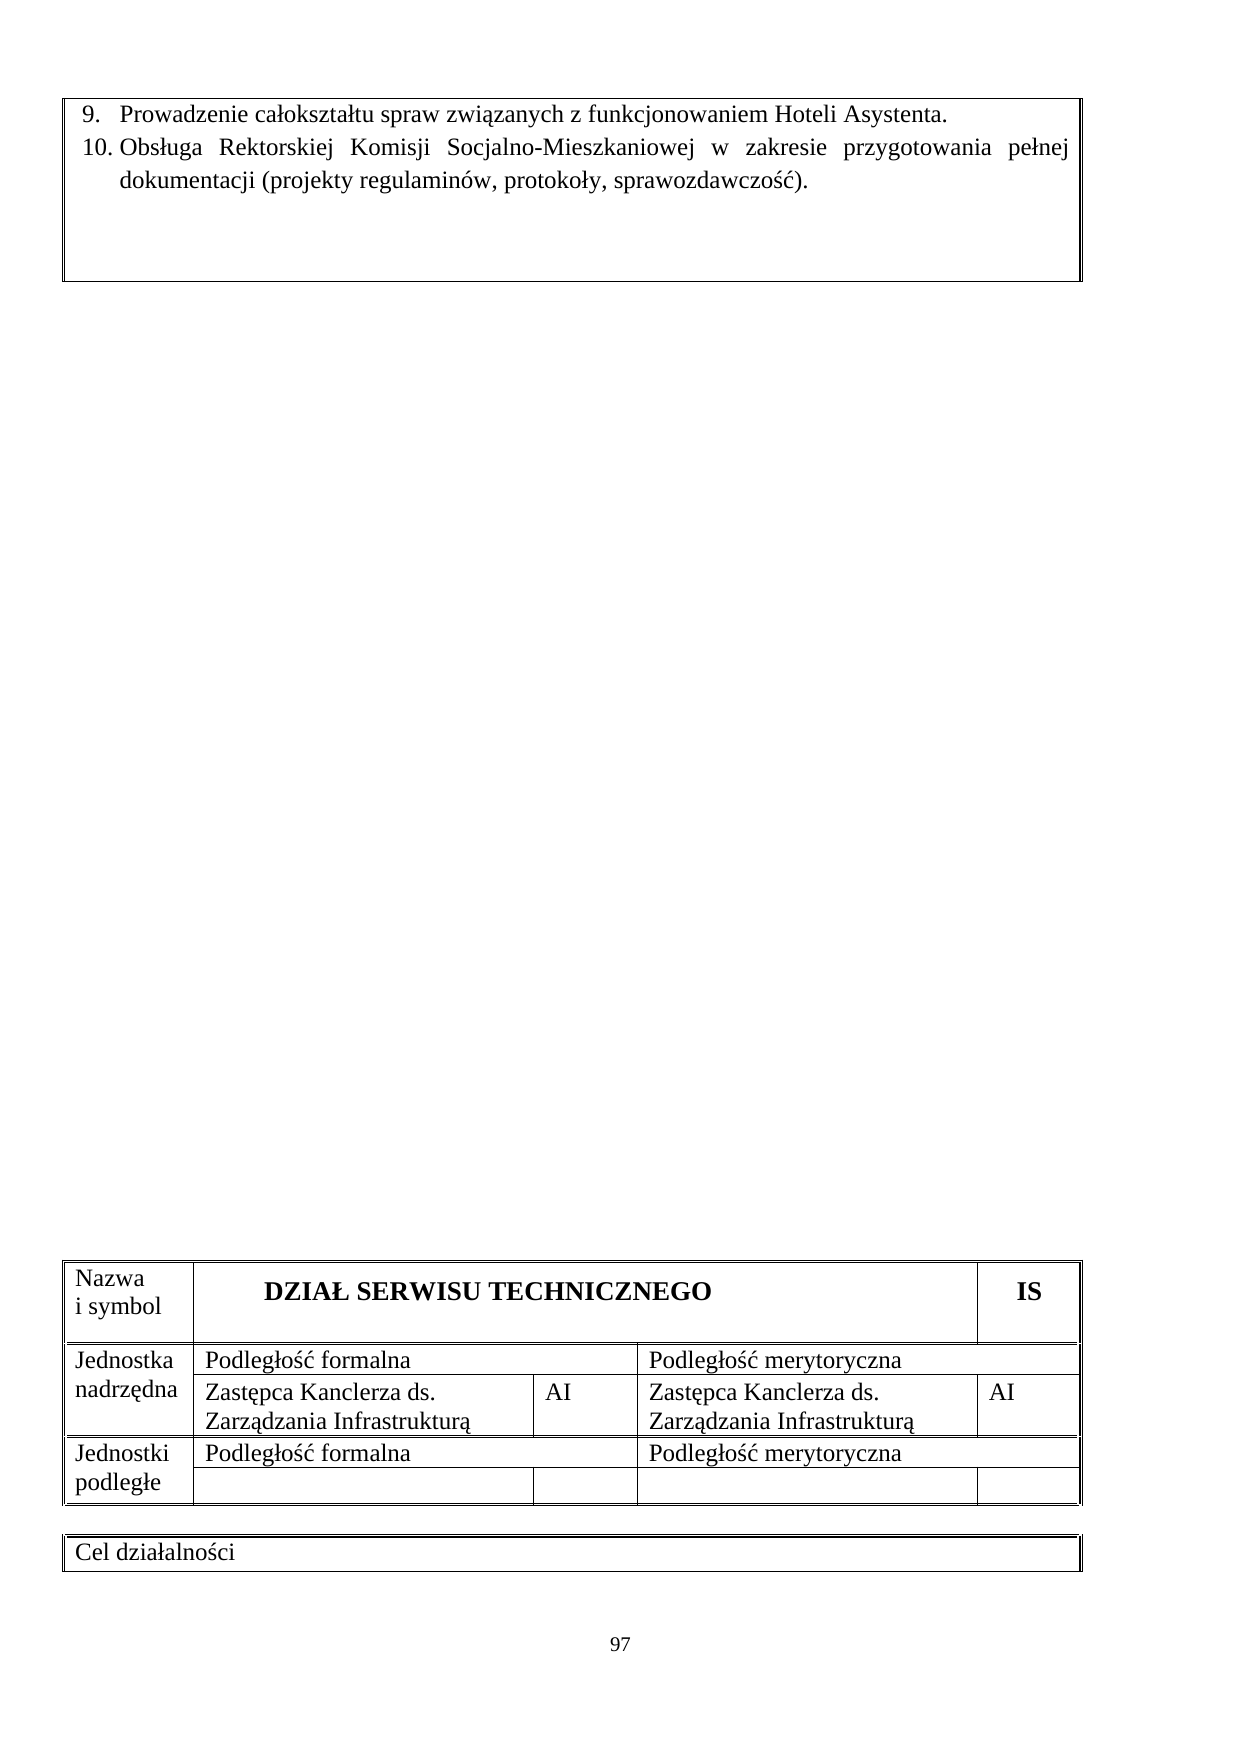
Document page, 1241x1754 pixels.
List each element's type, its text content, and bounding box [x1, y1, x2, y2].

table_cell [638, 1468, 977, 1502]
table_cell [194, 1468, 533, 1502]
table_cell Zastępca Kanclerza ds. Zarządzania Infrastrukturą [194, 1375, 533, 1435]
table_cell Zastępca Kanclerza ds. Zarządzania Infrastrukturą [638, 1375, 977, 1435]
table_cell Cel działalności [64, 1534, 1081, 1571]
table_cell Podległość merytoryczna [638, 1435, 1080, 1467]
table_cell Jednostka nadrzędna [64, 1342, 193, 1435]
table_cell Podległość merytoryczna [638, 1342, 1081, 1374]
table_header DZIAŁ SERWISU TECHNICZNEGO [194, 1263, 977, 1342]
table_cell [534, 1468, 637, 1502]
table_cell Jednostki podległe [65, 1435, 193, 1502]
table_cell [978, 1468, 1079, 1502]
table_cell [64, 1503, 1081, 1534]
table_header Nazwa i symbol [65, 1263, 193, 1342]
table_header IS [978, 1263, 1079, 1342]
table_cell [65, 99, 1079, 281]
table_cell AI [534, 1375, 637, 1435]
table_cell AI [978, 1375, 1079, 1435]
table_cell Podległość formalna [194, 1345, 637, 1374]
table_cell Podległość formalna [194, 1438, 637, 1467]
